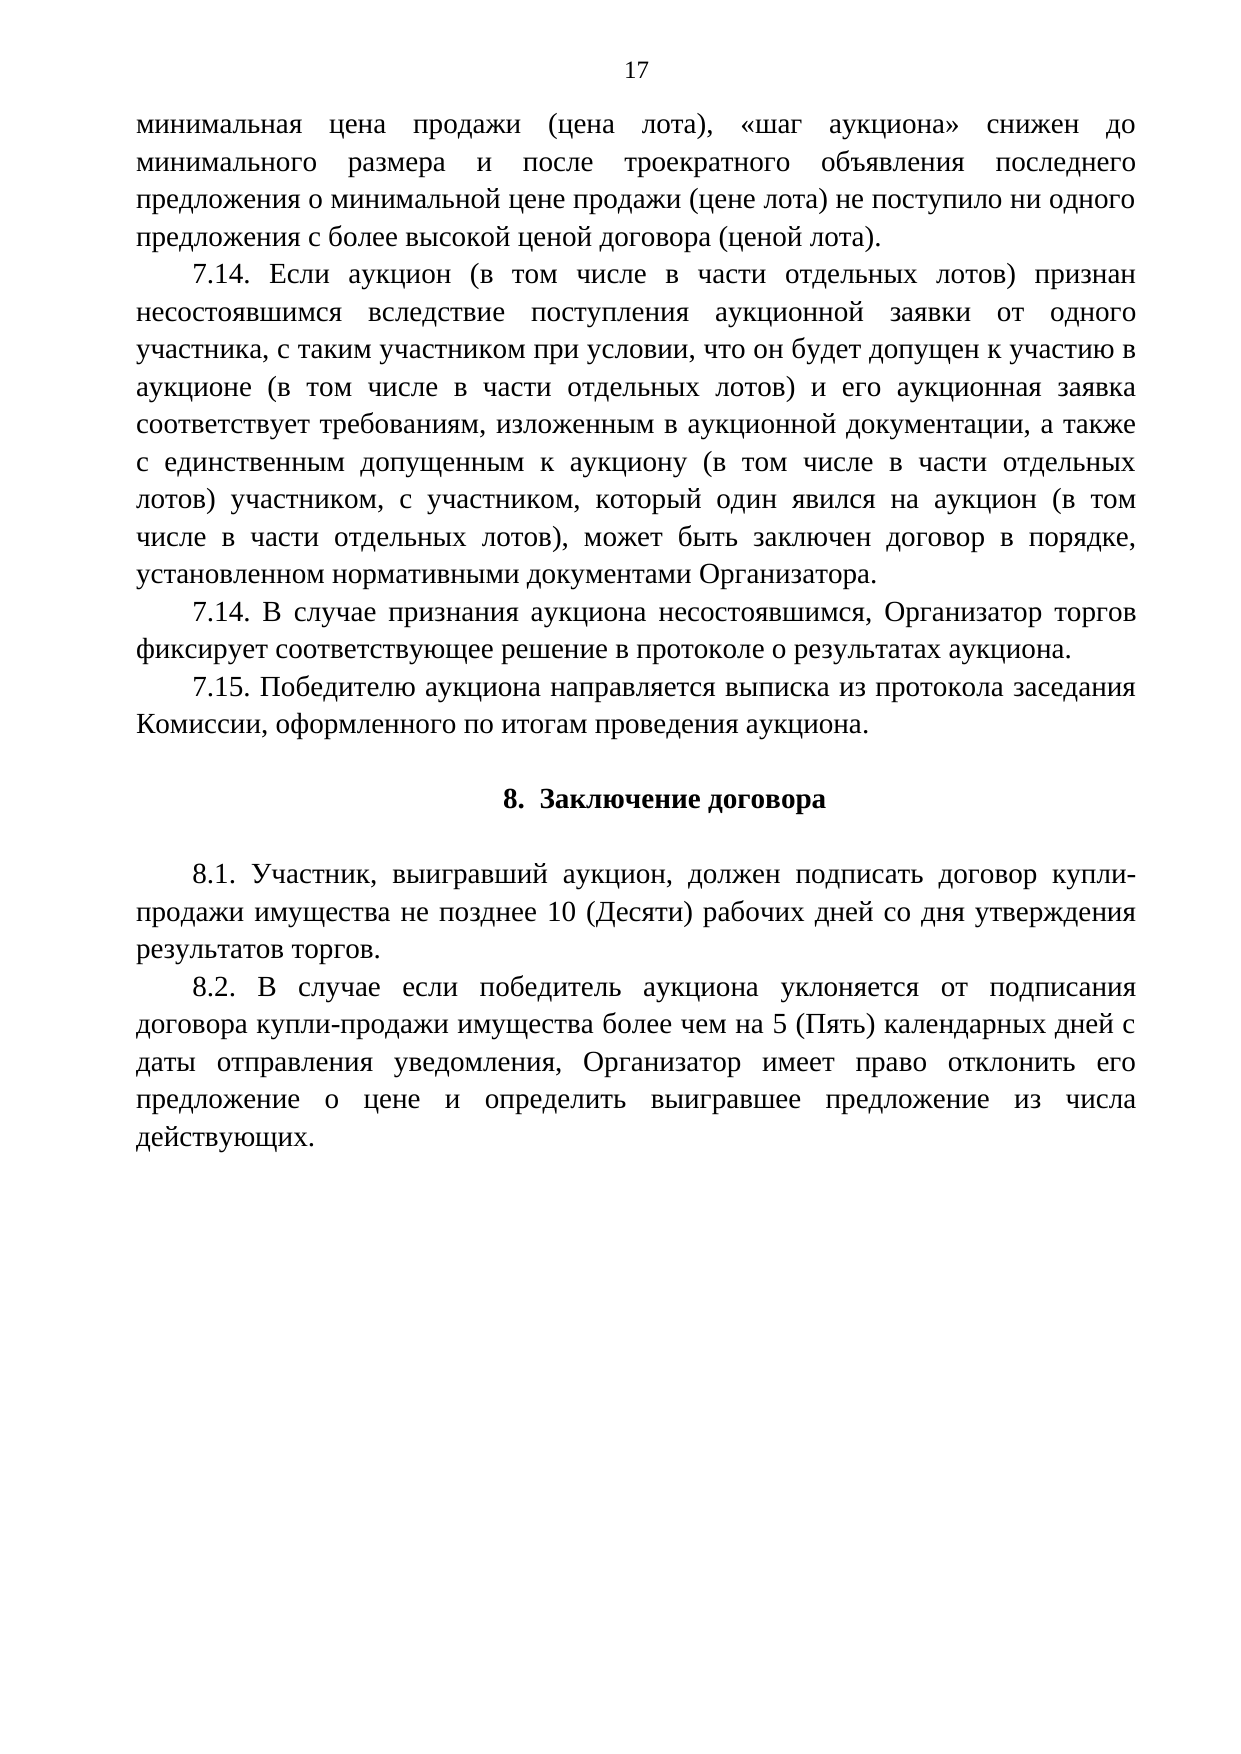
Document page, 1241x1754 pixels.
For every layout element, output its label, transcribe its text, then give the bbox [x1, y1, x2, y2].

text 8. Заключение договора [136, 778, 1137, 816]
text 8.1. Участник, выигравший аукцион, должен подписать договор купли-продажи имущества не позднее 10 (Десяти) рабочих дней со дня утверждения результатов торгов. [136, 853, 1137, 966]
text 7.14. В случае признания аукциона несостоявшимся, Организатор торгов фиксирует соответствующее решение в протоколе о результатах аукциона. [136, 591, 1137, 666]
text 7.14. Если аукцион (в том числе в части отдельных лотов) признан несостоявшимся вследствие поступления аукционной заявки от одного участника, с таким участником при условии, что он будет допущен к участию в аукционе (в том числе в части отдельных лотов) и его аукционная заявка соответствует требованиям, изложенным в аукционной документации, а также с единственным допущенным к аукциону (в том числе в части отдельных лотов) участником, с участником, который один явился на аукцион (в том числе в части отдельных лотов), может быть заключен договор в порядке, установленном нормативными документами Организатора. [136, 253, 1137, 591]
text 8.2. В случае если победитель аукциона уклоняется от подписания договора купли-продажи имущества более чем на 5 (Пять) календарных дней с даты отправления уведомления, Организатор имеет право отклонить его предложение о цене и определить выигравшее предложение из числа действующих. [136, 966, 1137, 1153]
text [136, 103, 1137, 253]
text 7.15. Победителю аукциона направляется выписка из протокола заседания Комиссии, оформленного по итогам проведения аукциона. [136, 666, 1137, 741]
